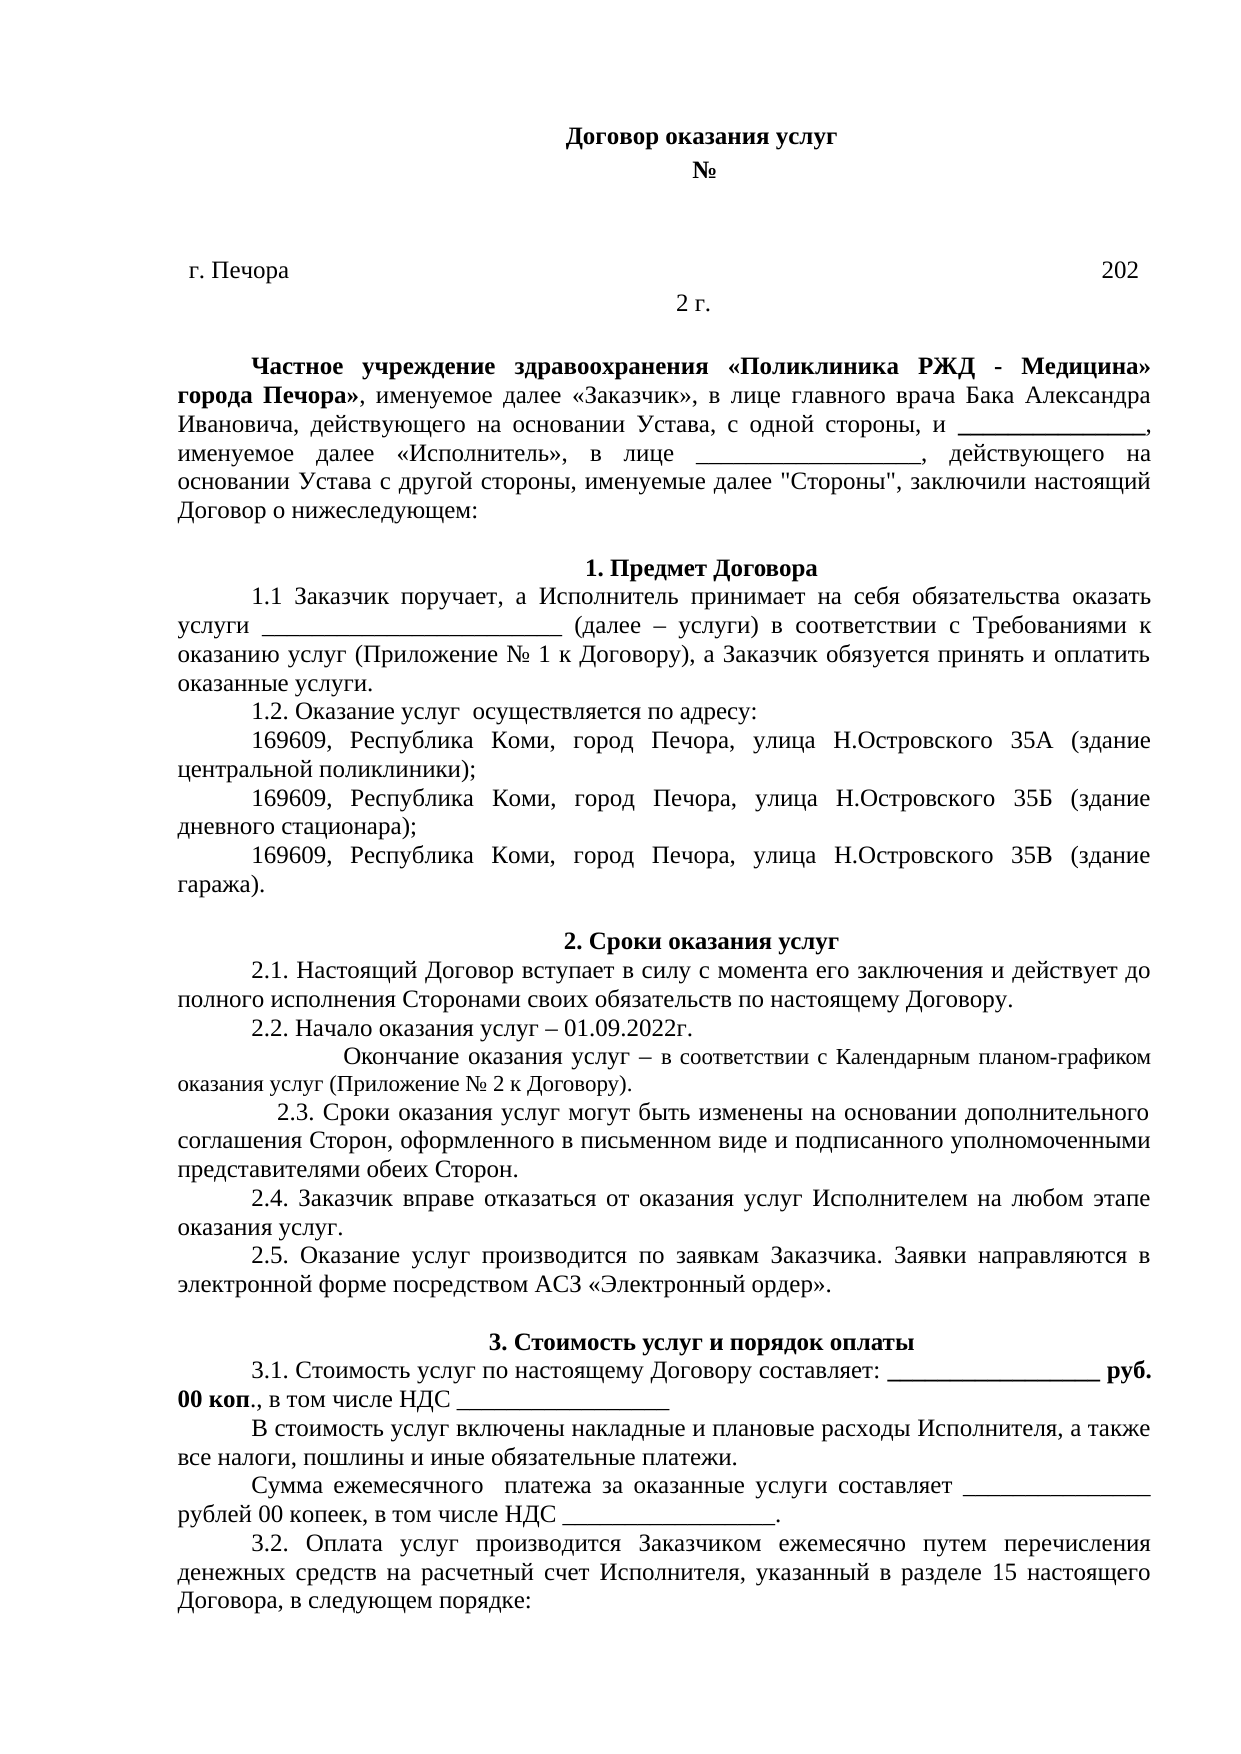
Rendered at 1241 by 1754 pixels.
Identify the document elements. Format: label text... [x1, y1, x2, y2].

text 2.4. Заказчик вправе отказаться от оказания услуг Исполнителем на любом этапе оказания услуг. [177, 1183, 1152, 1240]
text Сумма ежемесячного платежа за оказанные услуги составляет _______________ рублей 00 копеек, в том числе НДС _________________. [177, 1470, 1152, 1528]
text Частное учреждение здравоохранения «Поликлиника РЖД - Медицина» города Печора», именуемое далее «Заказчик», в лице главного врача Бака Александра Ивановича, действующего на основании Устава, с одной стороны, и _______________, именуемое далее «Исполнитель», в лице __________________, действующего на основании Устава с другой стороны, именуемые далее "Стороны", заключили настоящий Договор о нижеследующем: [177, 351, 1152, 524]
text 3.2. Оплата услуг производится Заказчиком ежемесячно путем перечисления денежных средств на расчетный счет Исполнителя, указанный в разделе 15 настоящего Договора, в следующем порядке: [177, 1528, 1152, 1614]
text 2.3. Сроки оказания услуг могут быть изменены на основании дополнительного соглашения Сторон, оформленного в письменном виде и подписанного уполномоченными представителями обеих Сторон. [177, 1097, 1152, 1183]
text В стоимость услуг включены накладные и плановые расходы Исполнителя, а также все налоги, пошлины и иные обязательные платежи. [177, 1413, 1152, 1470]
text 1.2. Оказание услуг осуществляется по адресу: [177, 696, 1152, 725]
text Окончание оказания услуг – в соответствии с Календарным планом-графиком оказания услуг (Приложение № 2 к Договору). [177, 1041, 1152, 1097]
text 169609, Республика Коми, город Печора, улица Н.Островского 35А (здание центральной поликлиники); [177, 725, 1152, 783]
text 169609, Республика Коми, город Печора, улица Н.Островского 35В (здание гаража). [177, 840, 1152, 898]
text 3.1. Стоимость услуг по настоящему Договору составляет: _________________ руб. 00 коп., в том числе НДС _________________ [177, 1355, 1152, 1413]
table_header 2022 г. [665, 251, 1152, 318]
subtitle 3. Стоимость услуг и порядок оплаты [177, 1327, 1152, 1355]
text 2.1. Настоящий Договор вступает в силу с момента его заключения и действует до полного исполнения Сторонами своих обязательств по настоящему Договору. [177, 955, 1152, 1013]
table_header г. Печора [177, 251, 664, 318]
text 2.2. Начало оказания услуг – 01.09.2022г. [177, 1013, 1152, 1041]
title № [177, 151, 1152, 185]
subtitle 2. Сроки оказания услуг [177, 926, 1152, 955]
text 1.1 Заказчик поручает, а Исполнитель принимает на себя обязательства оказать услуги ________________________ (далее – услуги) в соответствии с Требованиями к оказанию услуг (Приложение № 1 к Договору), а Заказчик обязуется принять и оплатить оказанные услуги. [177, 581, 1152, 696]
title Договор оказания услуг [177, 118, 1152, 151]
subtitle 1. Предмет Договора [177, 553, 1152, 581]
text 169609, Республика Коми, город Печора, улица Н.Островского 35Б (здание дневного стационара); [177, 783, 1152, 840]
text 2.5. Оказание услуг производится по заявкам Заказчика. Заявки направляются в электронной форме посредством АСЗ «Электронный ордер». [177, 1240, 1152, 1298]
